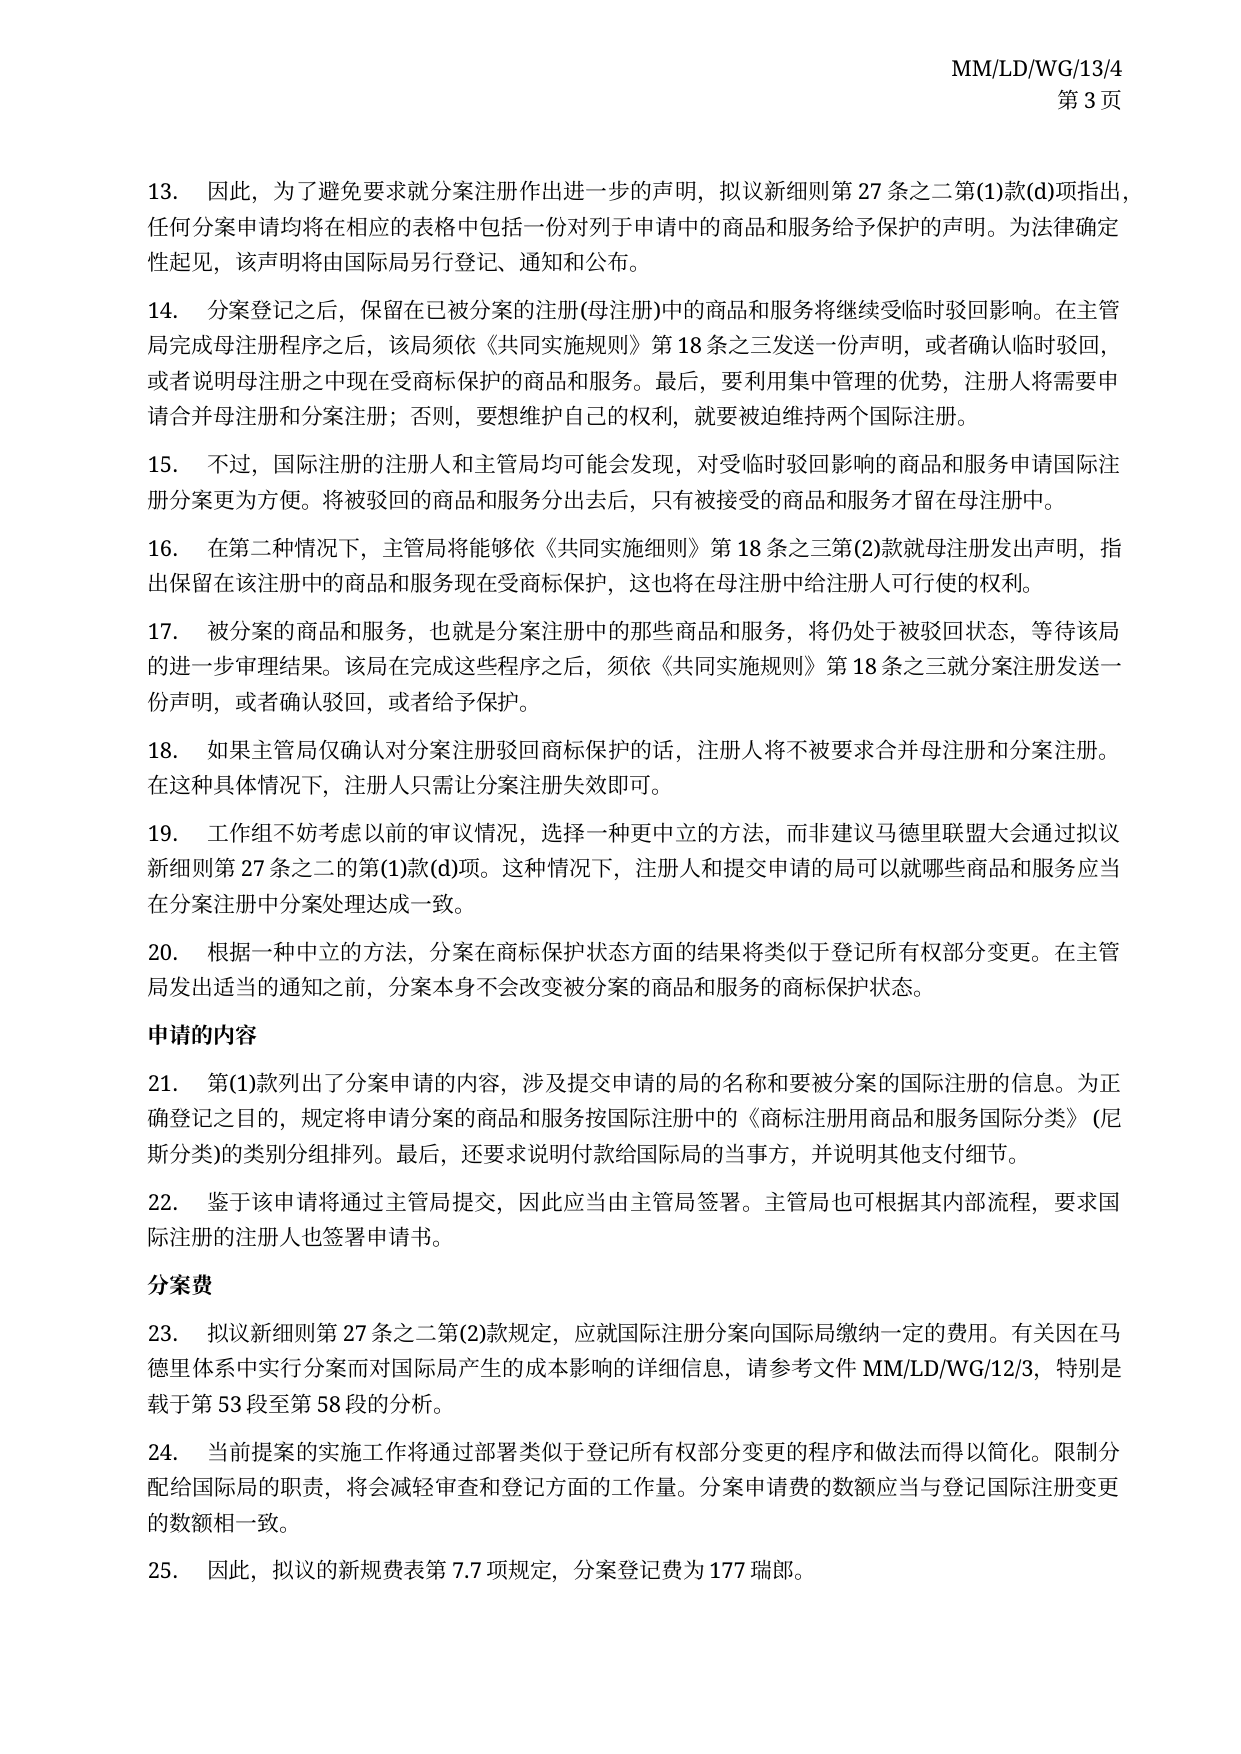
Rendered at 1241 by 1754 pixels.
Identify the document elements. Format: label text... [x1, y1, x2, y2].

text . 因此，为了避免要求就分案注册作出进一步的声明，拟议新细则第27条之二第(1)款(d)项指出，任何分案申请均将在相应的表格中包括一份对列于申请中的商品和服务给予保护的声明。为法律确定性起见，该声明将由国际局另行登记、通知和公布。 [148, 171, 1122, 277]
text . 当前提案的实施工作将通过部署类似于登记所有权部分变更的程序和做法而得以简化。限制分配给国际局的职责，将会减轻审查和登记方面的工作量。分案申请费的数额应当与登记国际注册变更的数额相一致。 [148, 1431, 1122, 1537]
subtitle 申请的内容 [148, 1014, 1122, 1050]
text . 第(1)款列出了分案申请的内容，涉及提交申请的局的名称和要被分案的国际注册的信息。为正确登记之目的，规定将申请分案的商品和服务按国际注册中的《商标注册用商品和服务国际分类》(尼斯分类)的类别分组排列。最后，还要求说明付款给国际局的当事方，并说明其他支付细节。 [148, 1062, 1122, 1168]
text . 因此，拟议的新规费表第7.7项规定，分案登记费为177瑞郎。 [148, 1550, 1122, 1585]
text . 拟议新细则第27条之二第(2)款规定，应就国际注册分案向国际局缴纳一定的费用。有关因在马德里体系中实行分案而对国际局产生的成本影响的详细信息，请参考文件MM/LD/WG/12/3，特别是载于第53段至第58段的分析。 [148, 1312, 1122, 1418]
text . 鉴于该申请将通过主管局提交，因此应当由主管局签署。主管局也可根据其内部流程，要求国际注册的注册人也签署申请书。 [148, 1181, 1122, 1252]
text . 不过，国际注册的注册人和主管局均可能会发现，对受临时驳回影响的商品和服务申请国际注册分案更为方便。将被驳回的商品和服务分出去后，只有被接受的商品和服务才留在母注册中。 [148, 443, 1122, 514]
text . 如果主管局仅确认对分案注册驳回商标保护的话，注册人将不被要求合并母注册和分案注册。在这种具体情况下，注册人只需让分案注册失效即可。 [148, 729, 1122, 800]
text . 分案登记之后，保留在已被分案的注册(母注册)中的商品和服务将继续受临时驳回影响。在主管局完成母注册程序之后，该局须依《共同实施规则》第18条之三发送一份声明，或者确认临时驳回，或者说明母注册之中现在受商标保护的商品和服务。最后，要利用集中管理的优势，注册人将需要申请合并母注册和分案注册；否则，要想维护自己的权利，就要被迫维持两个国际注册。 [148, 289, 1122, 431]
subtitle 分案费 [148, 1264, 1122, 1300]
text . 在第二种情况下，主管局将能够依《共同实施细则》第18条之三第(2)款就母注册发出声明，指出保留在该注册中的商品和服务现在受商标保护，这也将在母注册中给注册人可行使的权利。 [148, 527, 1122, 598]
text . 被分案的商品和服务，也就是分案注册中的那些商品和服务，将仍处于被驳回状态，等待该局的进一步审理结果。该局在完成这些程序之后，须依《共同实施规则》第18条之三就分案注册发送一份声明，或者确认驳回，或者给予保护。 [148, 610, 1122, 716]
text . 工作组不妨考虑以前的审议情况，选择一种更中立的方法，而非建议马德里联盟大会通过拟议新细则第27条之二的第(1)款(d)项。这种情况下，注册人和提交申请的局可以就哪些商品和服务应当在分案注册中分案处理达成一致。 [148, 812, 1122, 918]
text . 根据一种中立的方法，分案在商标保护状态方面的结果将类似于登记所有权部分变更。在主管局发出适当的通知之前，分案本身不会改变被分案的商品和服务的商标保护状态。 [148, 931, 1122, 1002]
